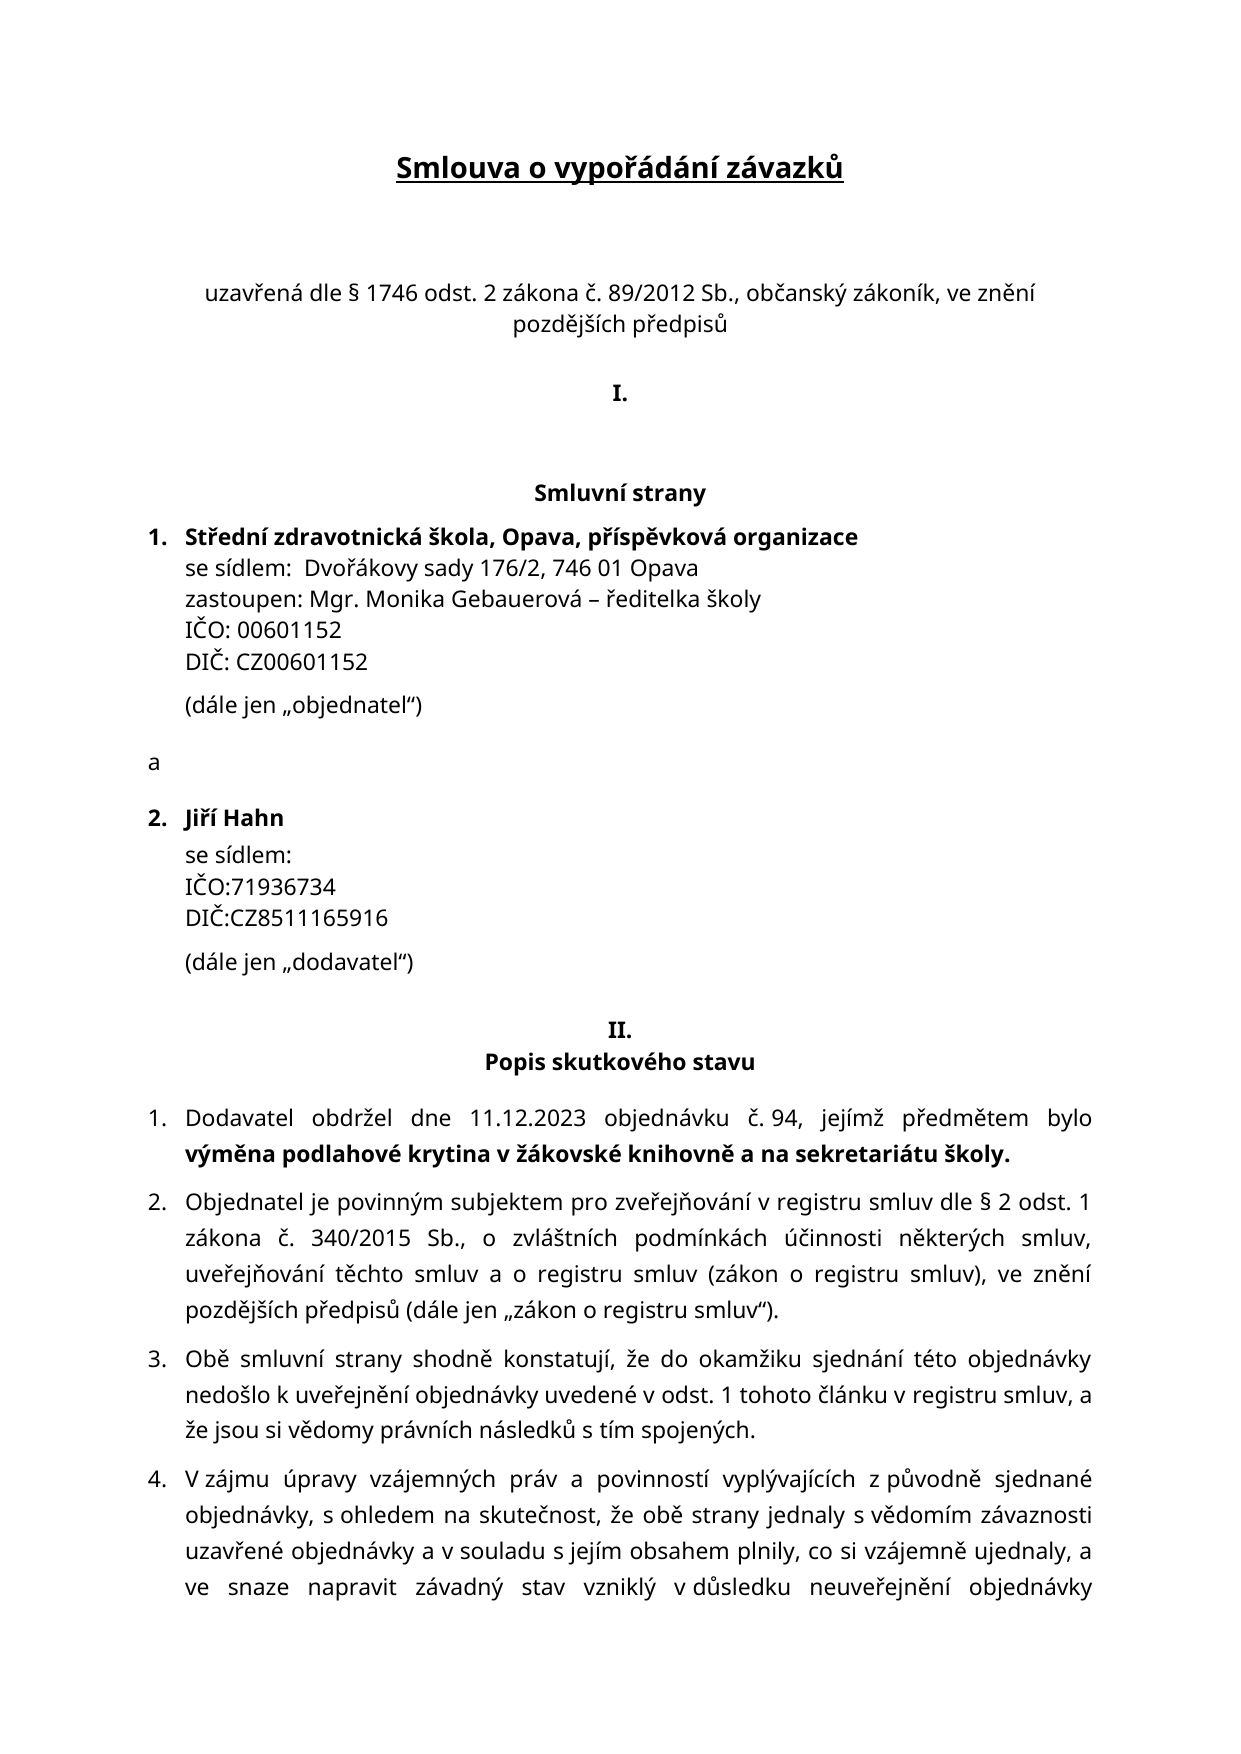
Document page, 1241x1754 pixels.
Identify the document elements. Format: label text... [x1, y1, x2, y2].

list DIČ: CZ00601152 [185, 646, 1093, 677]
title Smlouva o vypořádání závazků [148, 148, 1093, 187]
list DIČ:CZ8511165916 [185, 902, 1093, 933]
list se sídlem: Dvořákovy sady 176/2, 746 01 Opava [185, 552, 1093, 583]
text Smluvní strany [148, 446, 1093, 508]
list zastoupen: Mgr. Monika Gebauerová – ředitelka školy [185, 583, 1093, 614]
list Objednatel je povinným subjektem pro zveřejňování v registru smluv dle § 2 odst. 1 zákona č. 340/2015 Sb., o zvláštních podmínkách účinnosti některých smluv, uveřejňování těchto smluv a o registru smluv (zákon o registru smluv), ve znění pozdějších předpisů (dále jen „zákon o registru smluv“). [148, 1186, 1093, 1325]
text II. Popis skutkového stavu [148, 1014, 1093, 1077]
text a [148, 746, 1093, 777]
list (dále jen „dodavatel“) [185, 946, 1093, 977]
list Střední zdravotnická škola, Opava, příspěvková organizace [148, 521, 1093, 552]
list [148, 1463, 1093, 1602]
text I. [148, 377, 1093, 408]
list Jiří Hahn [148, 802, 1093, 833]
list IČO:71936734 [185, 871, 1093, 902]
list se sídlem: [185, 839, 1093, 871]
text uzavřená dle § 1746 odst. 2 zákona č. 89/2012 Sb., občanský zákoník, ve znění pozdějších předpisů [148, 277, 1093, 339]
list Obě smluvní strany shodně konstatují, že do okamžiku sjednání této objednávky nedošlo k uveřejnění objednávky uvedené v odst. 1 tohoto článku v registru smluv, a že jsou si vědomy právních následků s tím spojených. [148, 1343, 1093, 1446]
list Dodavatel obdržel dne 11.12.2023 objednávku č. 94, jejímž předmětem bylo výměna podlahové krytina v žákovské knihovně a na sekretariátu školy. [148, 1102, 1093, 1169]
list IČO: 00601152 [185, 614, 1093, 646]
list (dále jen „objednatel“) [185, 689, 1093, 721]
